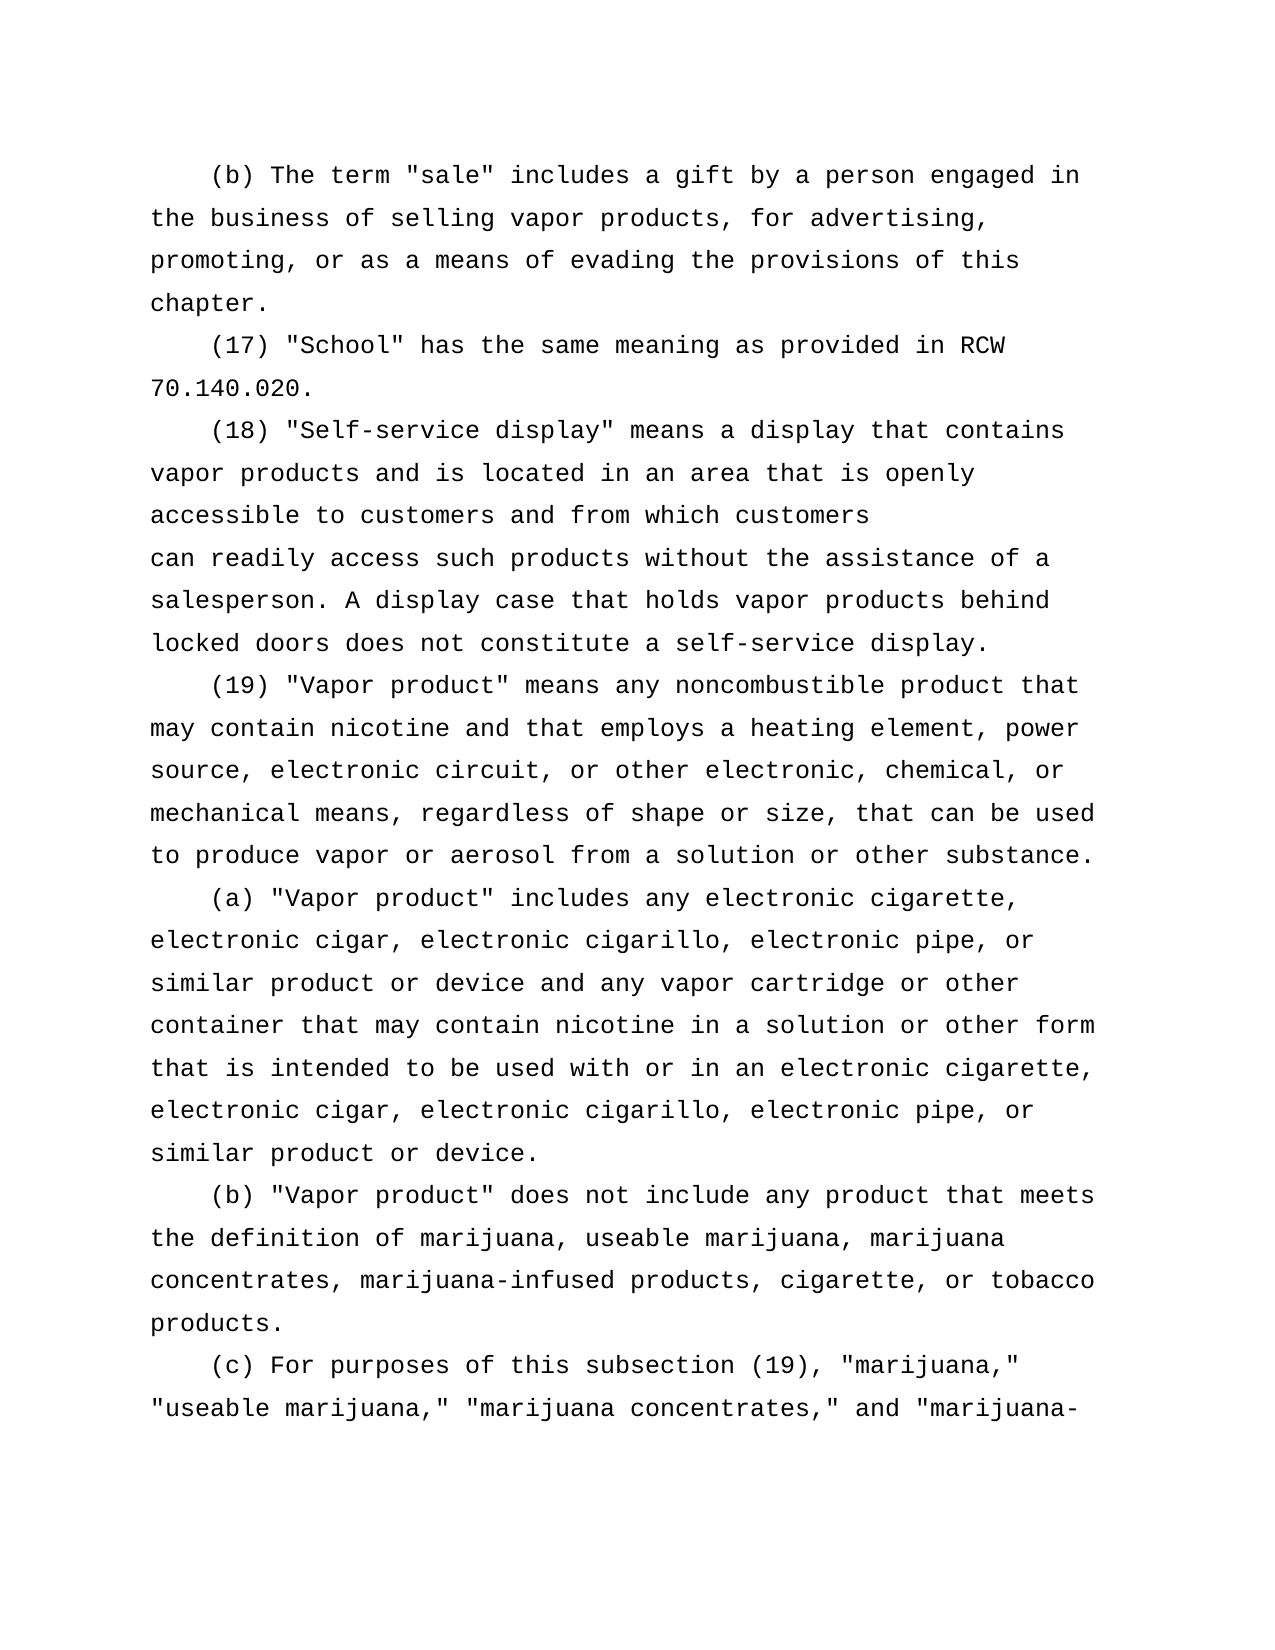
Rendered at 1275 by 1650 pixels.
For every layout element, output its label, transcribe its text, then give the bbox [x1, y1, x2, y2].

text (17) "School" has the same meaning as provided in RCW 70.140.020. [150, 320, 1125, 405]
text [150, 1340, 1125, 1425]
text (b) "Vapor product" does not include any product that meets the definition of marijuana, useable marijuana, marijuana concentrates, marijuana-infused products, cigarette, or tobacco products. [150, 1170, 1125, 1340]
text (19) "Vapor product" means any noncombustible product that may contain nicotine and that employs a heating element, power source, electronic circuit, or other electronic, chemical, or mechanical means, regardless of shape or size, that can be used to produce vapor or aerosol from a solution or other substance. [150, 660, 1125, 872]
text (a) "Vapor product" includes any electronic cigarette, electronic cigar, electronic cigarillo, electronic pipe, or similar product or device and any vapor cartridge or other container that may contain nicotine in a solution or other form that is intended to be used with or in an electronic cigarette, electronic cigar, electronic cigarillo, electronic pipe, or similar product or device. [150, 872, 1125, 1170]
text (18) "Self-service display" means a display that contains vapor products and is located in an area that is openly accessible to customers and from which customers can readily access such products without the assistance of a salesperson. A display case that holds vapor products behind locked doors does not constitute a self-service display. [150, 405, 1125, 660]
text (b) The term "sale" includes a gift by a person engaged in the business of selling vapor products, for advertising, promoting, or as a means of evading the provisions of this chapter. [150, 150, 1125, 320]
